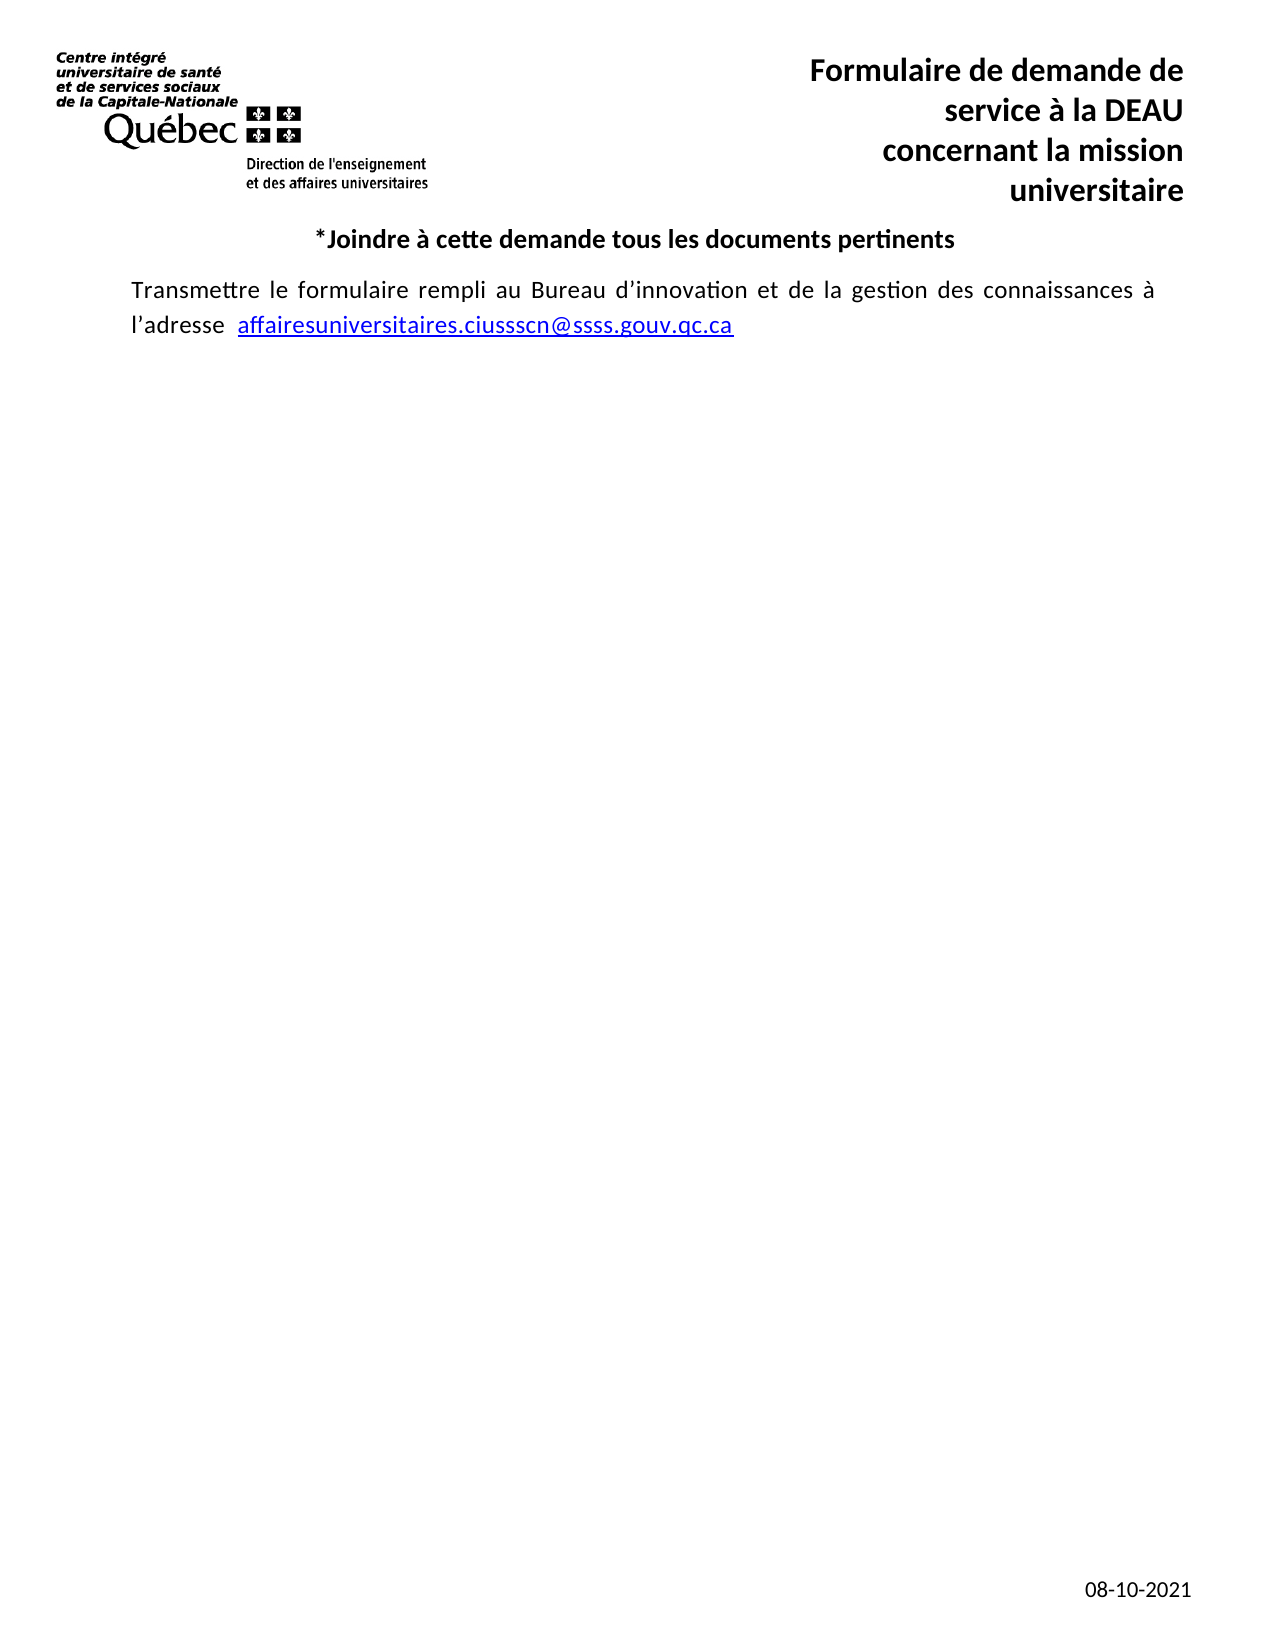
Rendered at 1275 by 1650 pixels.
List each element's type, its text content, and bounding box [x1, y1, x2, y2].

text *Joindre à cette demande tous les documents pertinents [112, 222, 1157, 255]
text Transmettre le formulaire rempli au Bureau d’innovation et de la gestion des connaissances à l’adresse affairesuniversitaires.ciussscn@ssss.gouv.qc.ca [131, 274, 1157, 340]
picture [33, 25, 430, 192]
